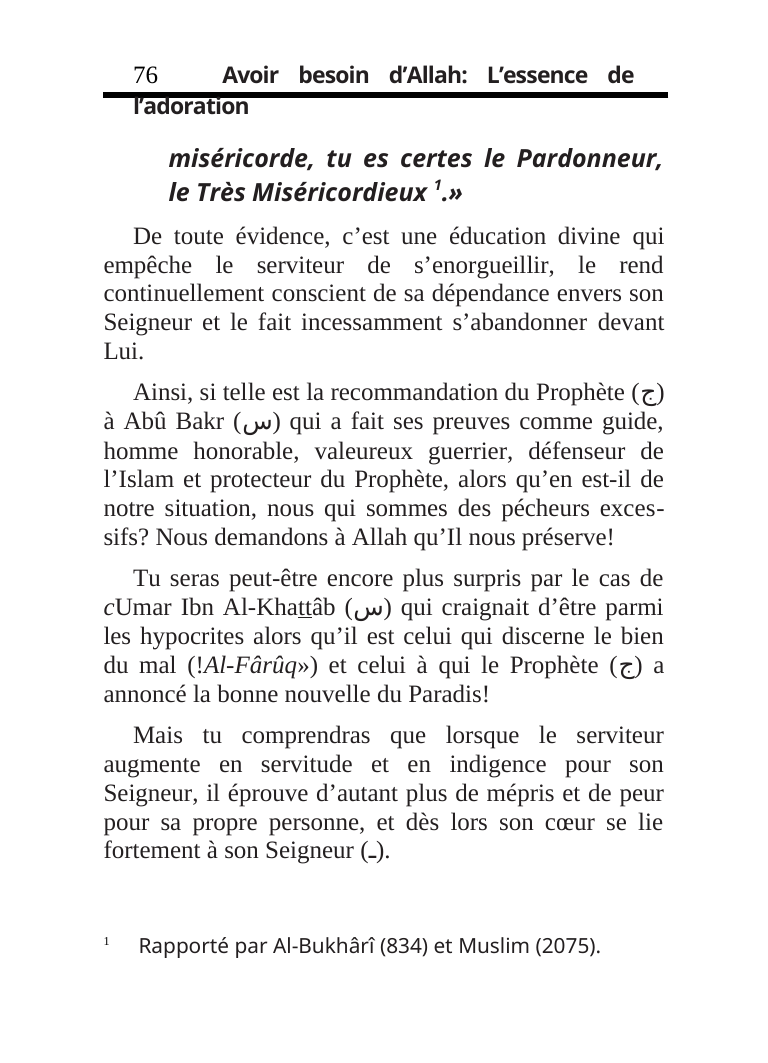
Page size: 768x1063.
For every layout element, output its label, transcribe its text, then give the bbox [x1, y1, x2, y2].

text Tu seras peut-être encore plus surpris par le cas de cUmar Ibn Al-Khattâb (س) qui craignait d’être parmi les hypocrites alors qu’il est celui qui discerne le bien du mal (!Al-Fârûq») et celui à qui le Prophète (ج) a annoncé la bonne nouvelle du Paradis! [103, 563, 664, 708]
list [139, 140, 664, 208]
text De toute évidence, c’est une éducation divine qui empêche le serviteur de s’enorgueillir, le rend continuellement conscient de sa dépendance envers son Seigneur et le fait incessamment s’abandonner devant Lui. [103, 221, 664, 365]
text Ainsi, si telle est la recommandation du Prophète (ج) à Abû Bakr (س) qui a fait ses preuves comme guide, homme honorable, valeureux guerrier, défenseur de l’Islam et protecteur du Prophète, alors qu’en est-il de notre situation, nous qui sommes des pécheurs exces- sifs? Nous demandons à Allah qu’Il nous préserve! [103, 377, 664, 551]
text Mais tu comprendras que lorsque le serviteur augmente en servitude et en indigence pour son Seigneur, il éprouve d’autant plus de mépris et de peur pour sa propre personne, et dès lors son cœur se lie fortement à son Seigneur (ـ). [103, 721, 664, 865]
